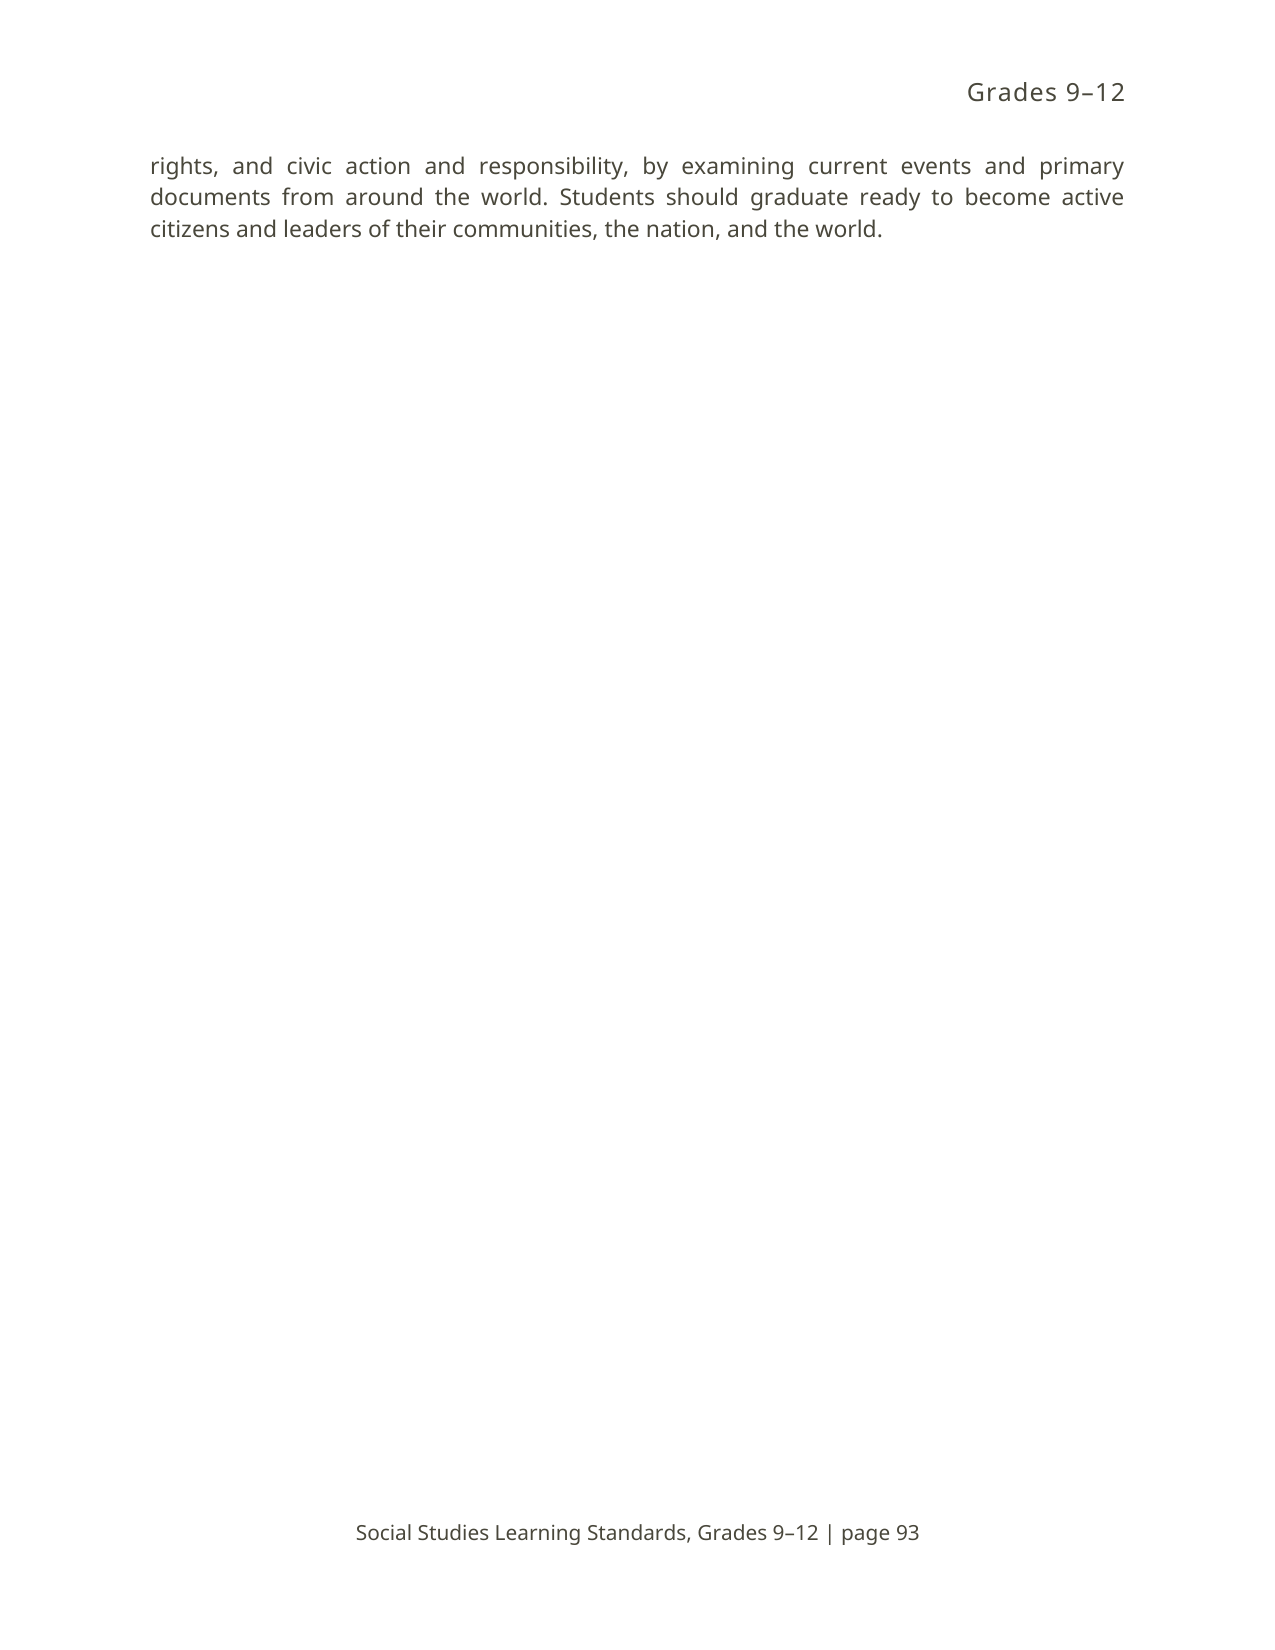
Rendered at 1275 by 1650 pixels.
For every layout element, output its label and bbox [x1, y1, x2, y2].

text [150, 150, 1125, 244]
